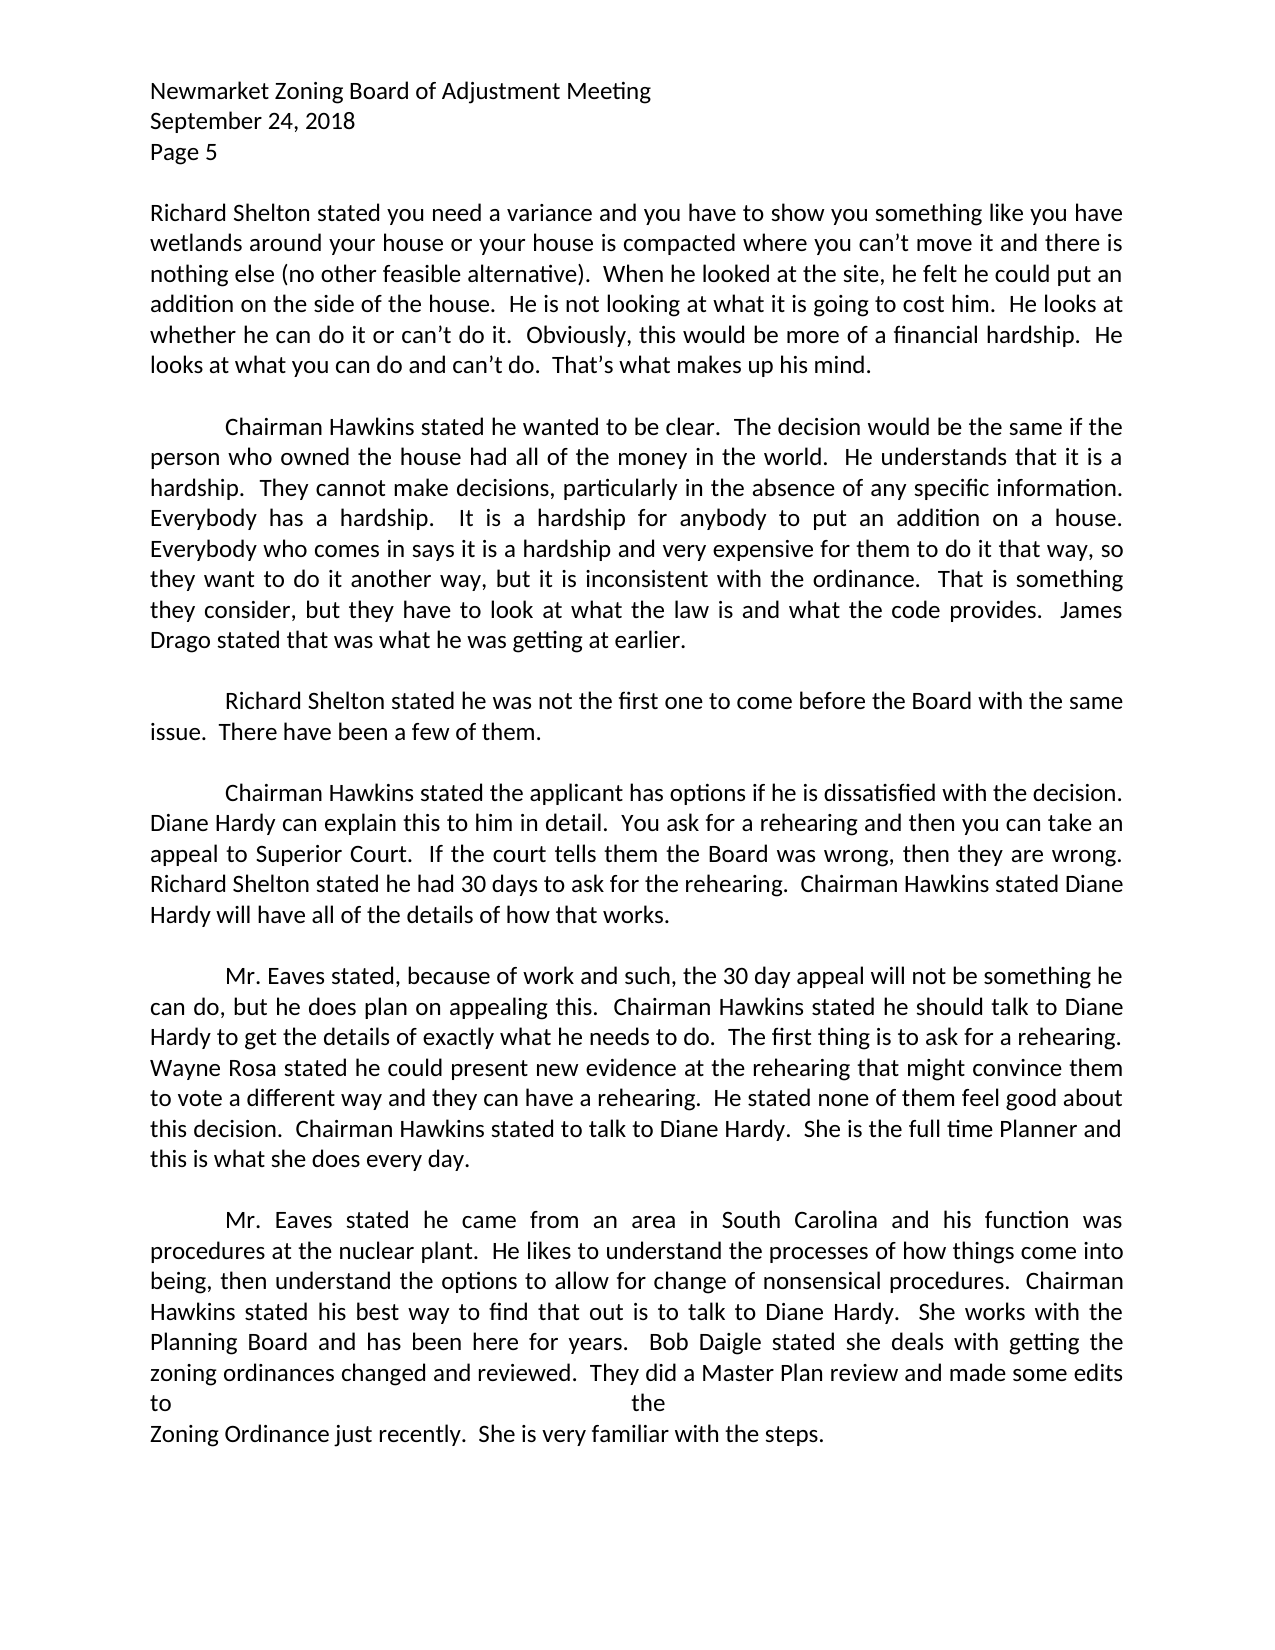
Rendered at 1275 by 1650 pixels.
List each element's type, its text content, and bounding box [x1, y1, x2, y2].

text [150, 197, 1125, 380]
text Mr. Eaves stated, because of work and such, the 30 day appeal will not be something he can do, but he does plan on appealing this. Chairman Hawkins stated he should talk to Diane Hardy to get the details of exactly what he needs to do. The first thing is to ask for a rehearing. Wayne Rosa stated he could present new evidence at the rehearing that might convince them to vote a different way and they can have a rehearing. He stated none of them feel good about this decision. Chairman Hawkins stated to talk to Diane Hardy. She is the full time Planner and this is what she does every day. [150, 960, 1125, 1174]
text Richard Shelton stated he was not the first one to come before the Board with the same issue. There have been a few of them. [150, 685, 1125, 746]
text Mr. Eaves stated he came from an area in South Carolina and his function was procedures at the nuclear plant. He likes to understand the processes of how things come into being, then understand the options to allow for change of nonsensical procedures. Chairman Hawkins stated his best way to find that out is to talk to Diane Hardy. She works with the Planning Board and has been here for years. Bob Daigle stated she deals with getting the zoning ordinances changed and reviewed. They did a Master Plan review and made some edits to the Zoning Ordinance just recently. She is very familiar with the steps. [150, 1204, 1125, 1448]
text Chairman Hawkins stated the applicant has options if he is dissatisfied with the decision. Diane Hardy can explain this to him in detail. You ask for a rehearing and then you can take an appeal to Superior Court. If the court tells them the Board was wrong, then they are wrong. Richard Shelton stated he had 30 days to ask for the rehearing. Chairman Hawkins stated Diane Hardy will have all of the details of how that works. [150, 777, 1125, 929]
text Chairman Hawkins stated he wanted to be clear. The decision would be the same if the person who owned the house had all of the money in the world. He understands that it is a hardship. They cannot make decisions, particularly in the absence of any specific information. Everybody has a hardship. It is a hardship for anybody to put an addition on a house. Everybody who comes in says it is a hardship and very expensive for them to do it that way, so they want to do it another way, but it is inconsistent with the ordinance. That is something they consider, but they have to look at what the law is and what the code provides. James Drago stated that was what he was getting at earlier. [150, 411, 1125, 655]
